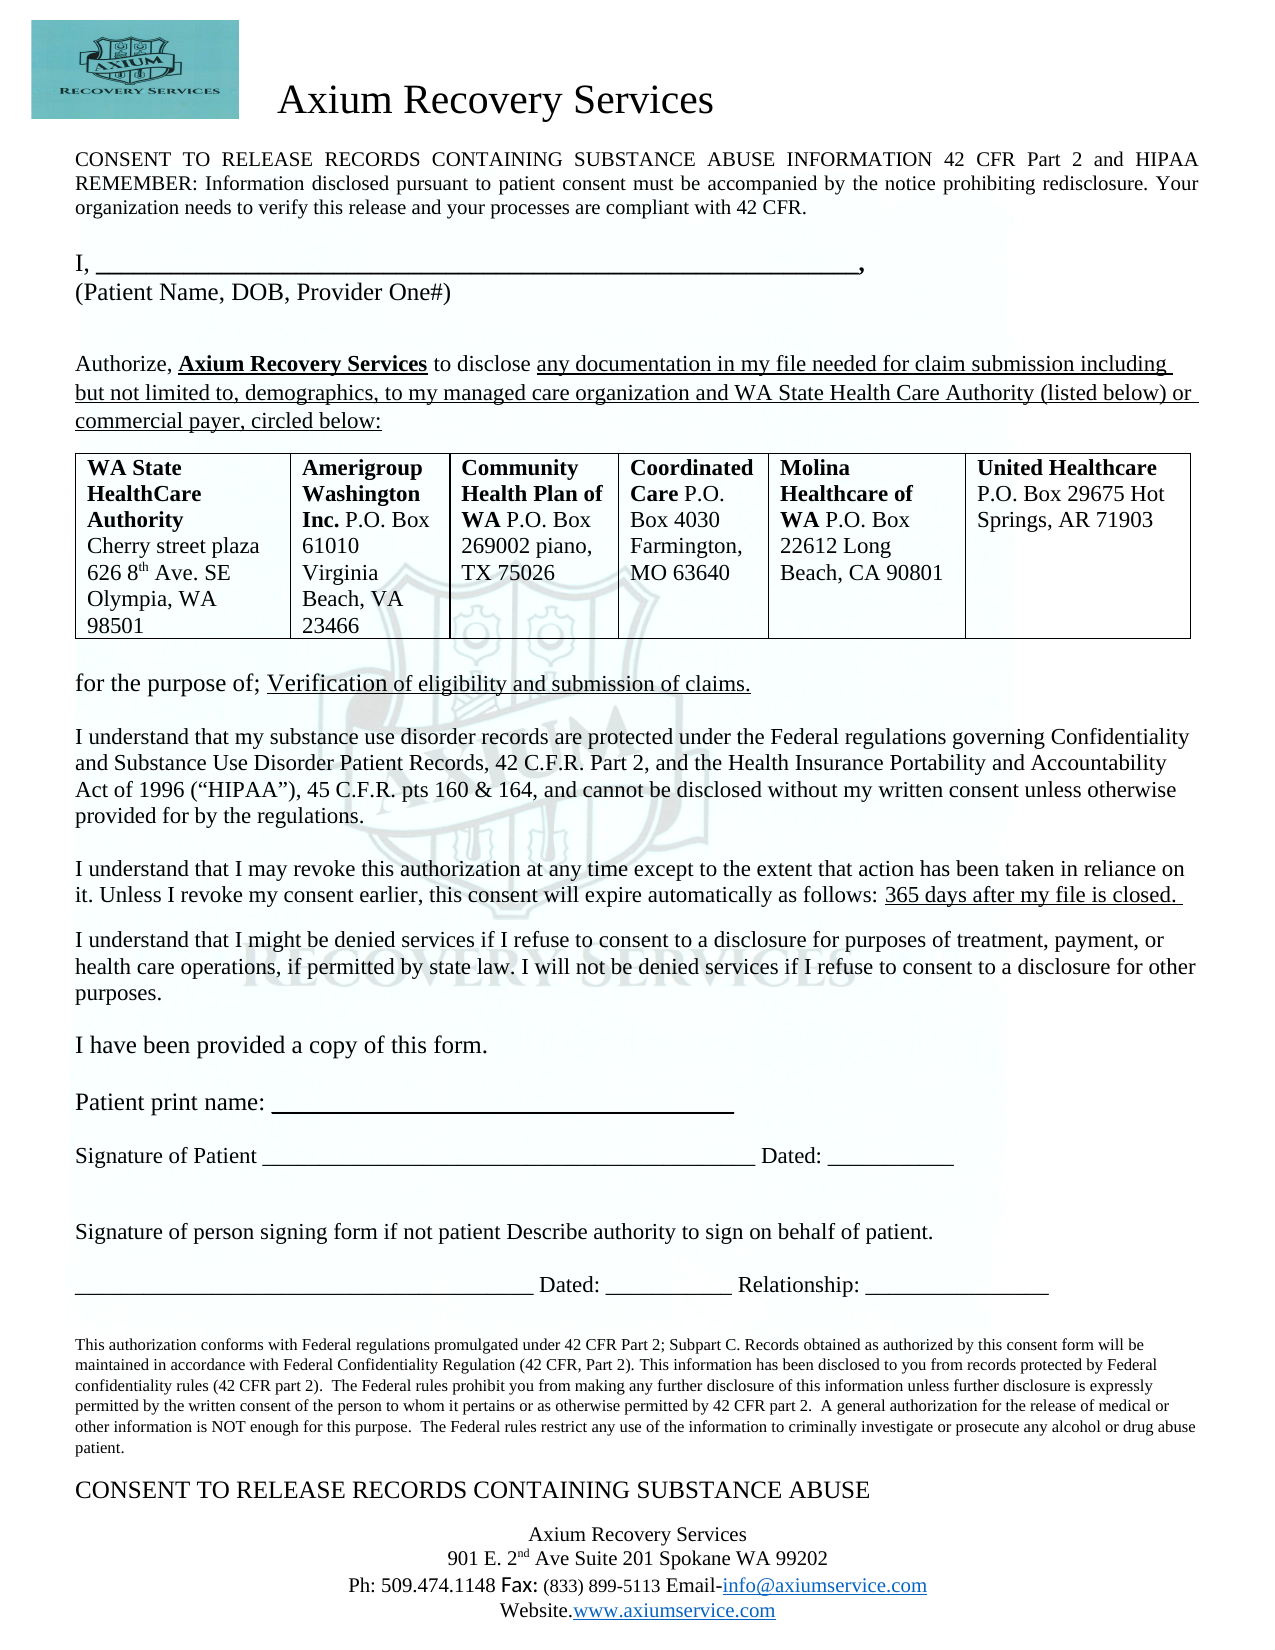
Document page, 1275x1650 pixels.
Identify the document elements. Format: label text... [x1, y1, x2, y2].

text Patient print name: _____________________________________ [75, 1087, 1200, 1116]
text (Patient Name, DOB, Provider One#) [75, 277, 1200, 305]
text CONSENT TO RELEASE RECORDS CONTAINING SUBSTANCE ABUSE INFORMATION 42 CFR Part 2 and HIPAA REMEMBER: Information disclosed pursuant to patient consent must be accompanied by the notice prohibiting redisclosure. Your organization needs to verify this release and your processes are compliant with 42 CFR. [75, 147, 1200, 219]
text CONSENT TO RELEASE RECORDS CONTAINING SUBSTANCE ABUSE [75, 1475, 1200, 1503]
text Signature of Patient ___________________________________________ Dated: ___________ [75, 1142, 1200, 1168]
table_header Amerigroup Washington Inc. P.O. Box 61010 Virginia Beach, VA 23466 [291, 454, 449, 638]
text for the purpose of; Verification of eligibility and submission of claims. [75, 668, 1200, 697]
text I have been provided a copy of this form. [75, 1030, 1200, 1058]
text ________________________________________ Dated: ___________ Relationship: ________________ [75, 1271, 1200, 1297]
text I understand that I might be denied services if I refuse to consent to a disclosure for purposes of treatment, payment, or health care operations, if permitted by state law. I will not be denied services if I refuse to consent to a disclosure for other purposes. [75, 927, 1200, 1006]
picture [31, 20, 239, 119]
table_header Coordinated Care P.O. Box 4030 Farmington, MO 63640 [619, 454, 768, 638]
text This authorization conforms with Federal regulations promulgated under 42 CFR Part 2; Subpart C. Records obtained as authorized by this consent form will be maintained in accordance with Federal Confidentiality Regulation (42 CFR, Part 2). This information has been disclosed to you from records protected by Federal confidentiality rules (42 CFR part 2). The Federal rules prohibit you from making any further disclosure of this information unless further disclosure is expressly permitted by the written consent of the person to whom it pertains or as otherwise permitted by 42 CFR part 2. A general authorization for the release of medical or other information is NOT enough for this purpose. The Federal rules restrict any use of the information to criminally investigate or prosecute any alcohol or drug abuse patient. [75, 1334, 1200, 1457]
table_header Molina Healthcare of WA P.O. Box 22612 Long Beach, CA 90801 [769, 454, 965, 638]
text I understand that my substance use disorder records are protected under the Federal regulations governing Confidentiality and Substance Use Disorder Patient Records, 42 C.F.R. Part 2, and the Health Insurance Portability and Accountability Act of 1996 (“HIPAA”), 45 C.F.R. pts 160 & 164, and cannot be disclosed without my written consent unless otherwise provided for by the regulations. [75, 723, 1200, 828]
table_header WA State HealthCare Authority Cherry street plaza 626 8th Ave. SE Olympia, WA 98501 [76, 454, 290, 638]
text Authorize, Axium Recovery Services to disclose any documentation in my file needed for claim submission including but not limited to, demographics, to my managed care organization and WA State Health Care Authority (listed below) or commercial payer, circled below: [75, 351, 1200, 434]
text I understand that I may revoke this authorization at any time except to the extent that action has been taken in reliance on it. Unless I revoke my consent earlier, this consent will expire automatically as follows: 365 days after my file is closed. [75, 855, 1200, 907]
text Signature of person signing form if not patient Describe authority to sign on behalf of patient. [75, 1218, 1200, 1244]
table_header Community Health Plan of WA P.O. Box 269002 piano, TX 75026 [451, 454, 618, 638]
table_header United Healthcare P.O. Box 29675 Hot Springs, AR 71903 [966, 454, 1190, 638]
text I, _____________________________________________________________, [75, 248, 1200, 277]
